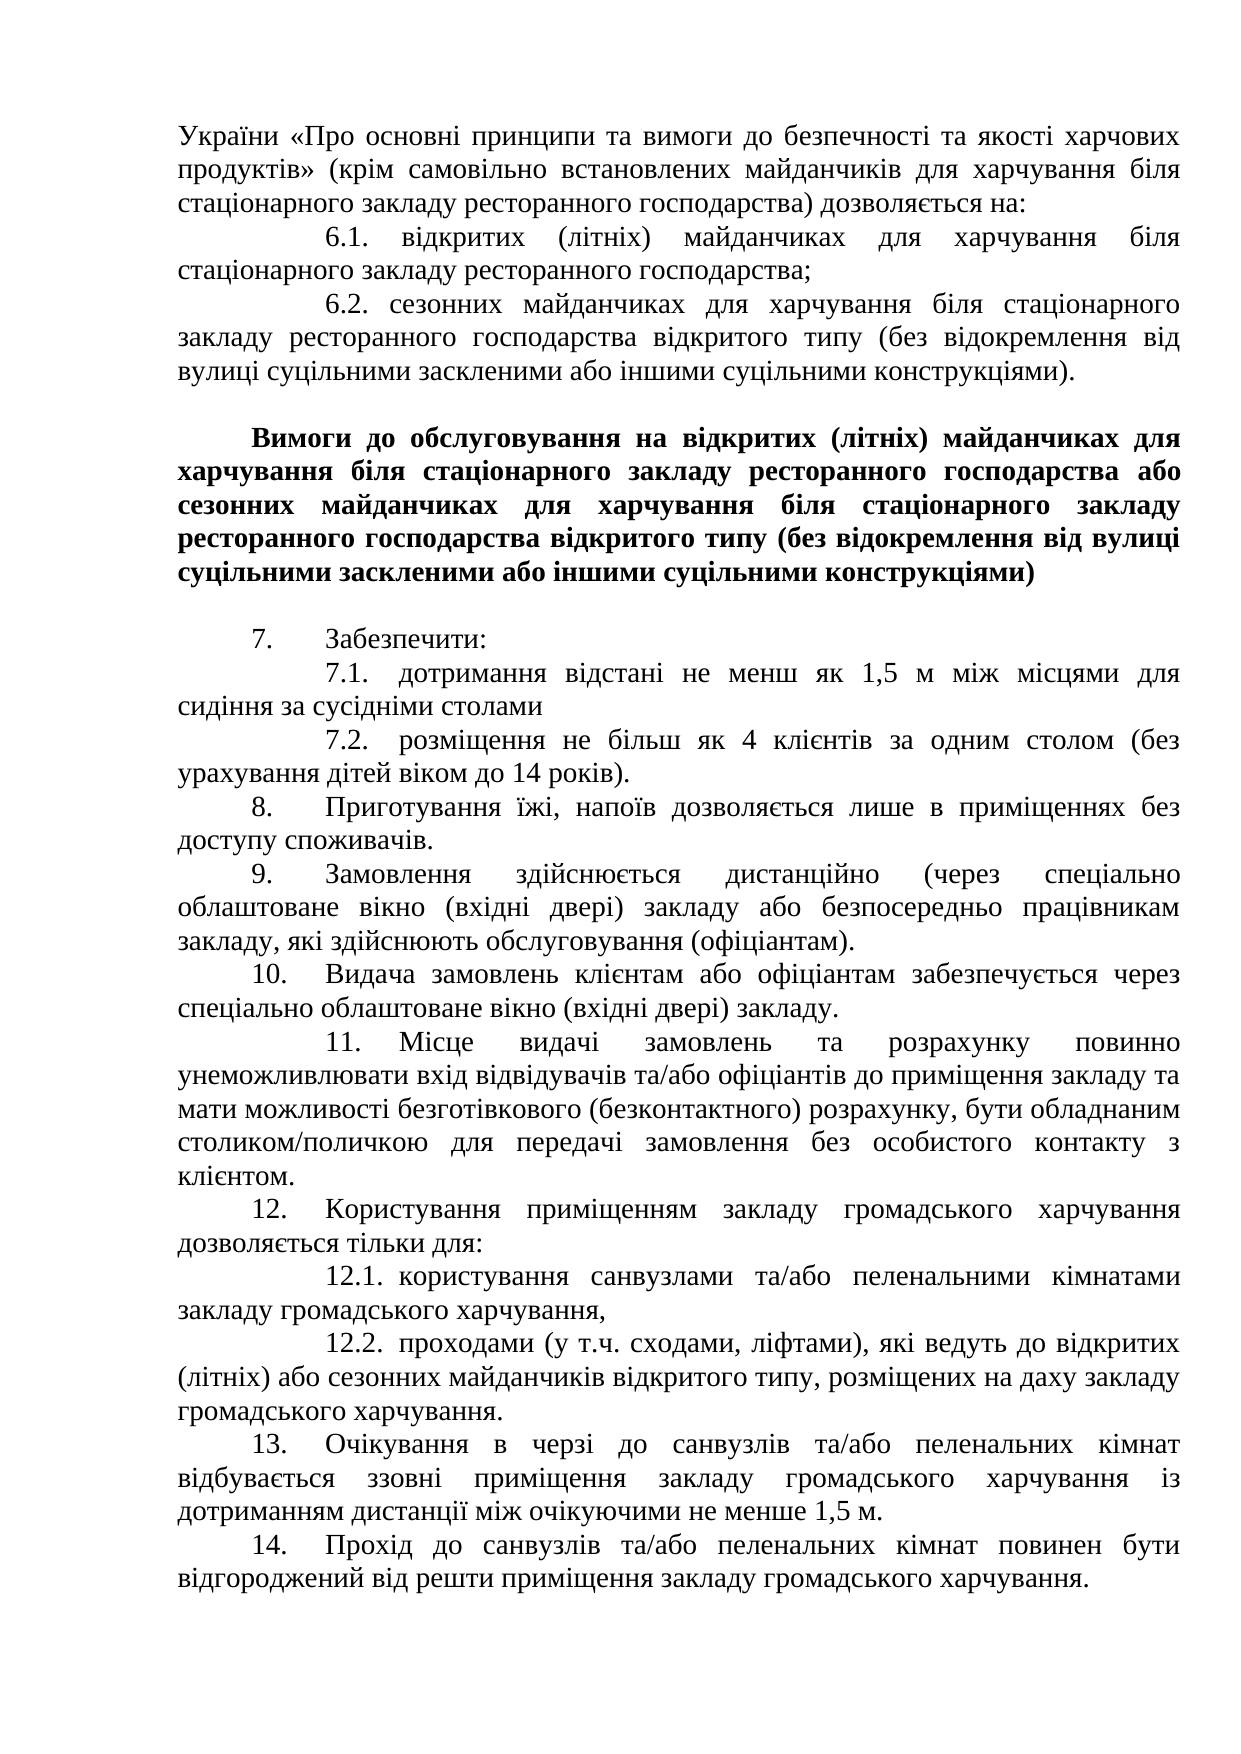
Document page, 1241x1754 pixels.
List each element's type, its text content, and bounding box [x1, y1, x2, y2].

list дотримання відстані не менш як 1,5 м між місцями для сидіння за сусідніми столами [177, 655, 1181, 722]
list користування санвузлами та/або пеленальними кімнатами закладу громадського харчування, [177, 1258, 1181, 1326]
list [177, 118, 1181, 219]
text 6.2. сезонних майданчиках для харчування біля стаціонарного закладу ресторанного господарства відкритого типу (без відокремлення від вулиці суцільними заскленими або іншими суцільними конструкціями). [177, 286, 1181, 386]
list Очікування в черзі до санвузлів та/або пеленальних кімнат відбувається ззовні приміщення закладу громадського харчування із дотриманням дистанції між очікуючими не менше 1,5 м. [177, 1426, 1181, 1527]
list Користування приміщенням закладу громадського харчування дозволяється тільки для: [177, 1191, 1181, 1258]
list Місце видачі замовлень та розрахунку повинно унеможливлювати вхід відвідувачів та/або офіціантів до приміщення закладу та мати можливості безготівкового (безконтактного) розрахунку, бути обладнаним столиком/поличкою для передачі замовлення без особистого контакту з клієнтом. [177, 1024, 1181, 1191]
text Вимоги до обслуговування на відкритих (літніх) майданчиках для харчування біля стаціонарного закладу ресторанного господарства або сезонних майданчиках для харчування біля стаціонарного закладу ресторанного господарства відкритого типу (без відокремлення від вулиці суцільними заскленими або іншими суцільними конструкціями) [177, 420, 1181, 588]
text 6.1. відкритих (літніх) майданчиках для харчування біля стаціонарного закладу ресторанного господарства; [177, 219, 1181, 286]
list Прохід до санвузлів та/або пеленальних кімнат повинен бути відгороджений від решти приміщення закладу громадського харчування. [177, 1527, 1181, 1594]
list Забезпечити: [177, 621, 1181, 655]
list розміщення не більш як 4 клієнтів за одним столом (без урахування дітей віком до 14 років). [177, 722, 1181, 789]
list Видача замовлень клієнтам або офіціантам забезпечується через спеціально облаштоване вікно (вхідні двері) закладу. [177, 957, 1181, 1024]
list проходами (у т.ч. сходами, ліфтами), які ведуть до відкритих (літніх) або сезонних майданчиків відкритого типу, розміщених на даху закладу громадського харчування. [177, 1326, 1181, 1426]
list Замовлення здійснюється дистанційно (через спеціально облаштоване вікно (вхідні двері) закладу або безпосередньо працівникам закладу, які здійснюють обслуговування (офіціантам). [177, 856, 1181, 957]
list Приготування їжі, напоїв дозволяється лише в приміщеннях без доступу споживачів. [177, 789, 1181, 856]
